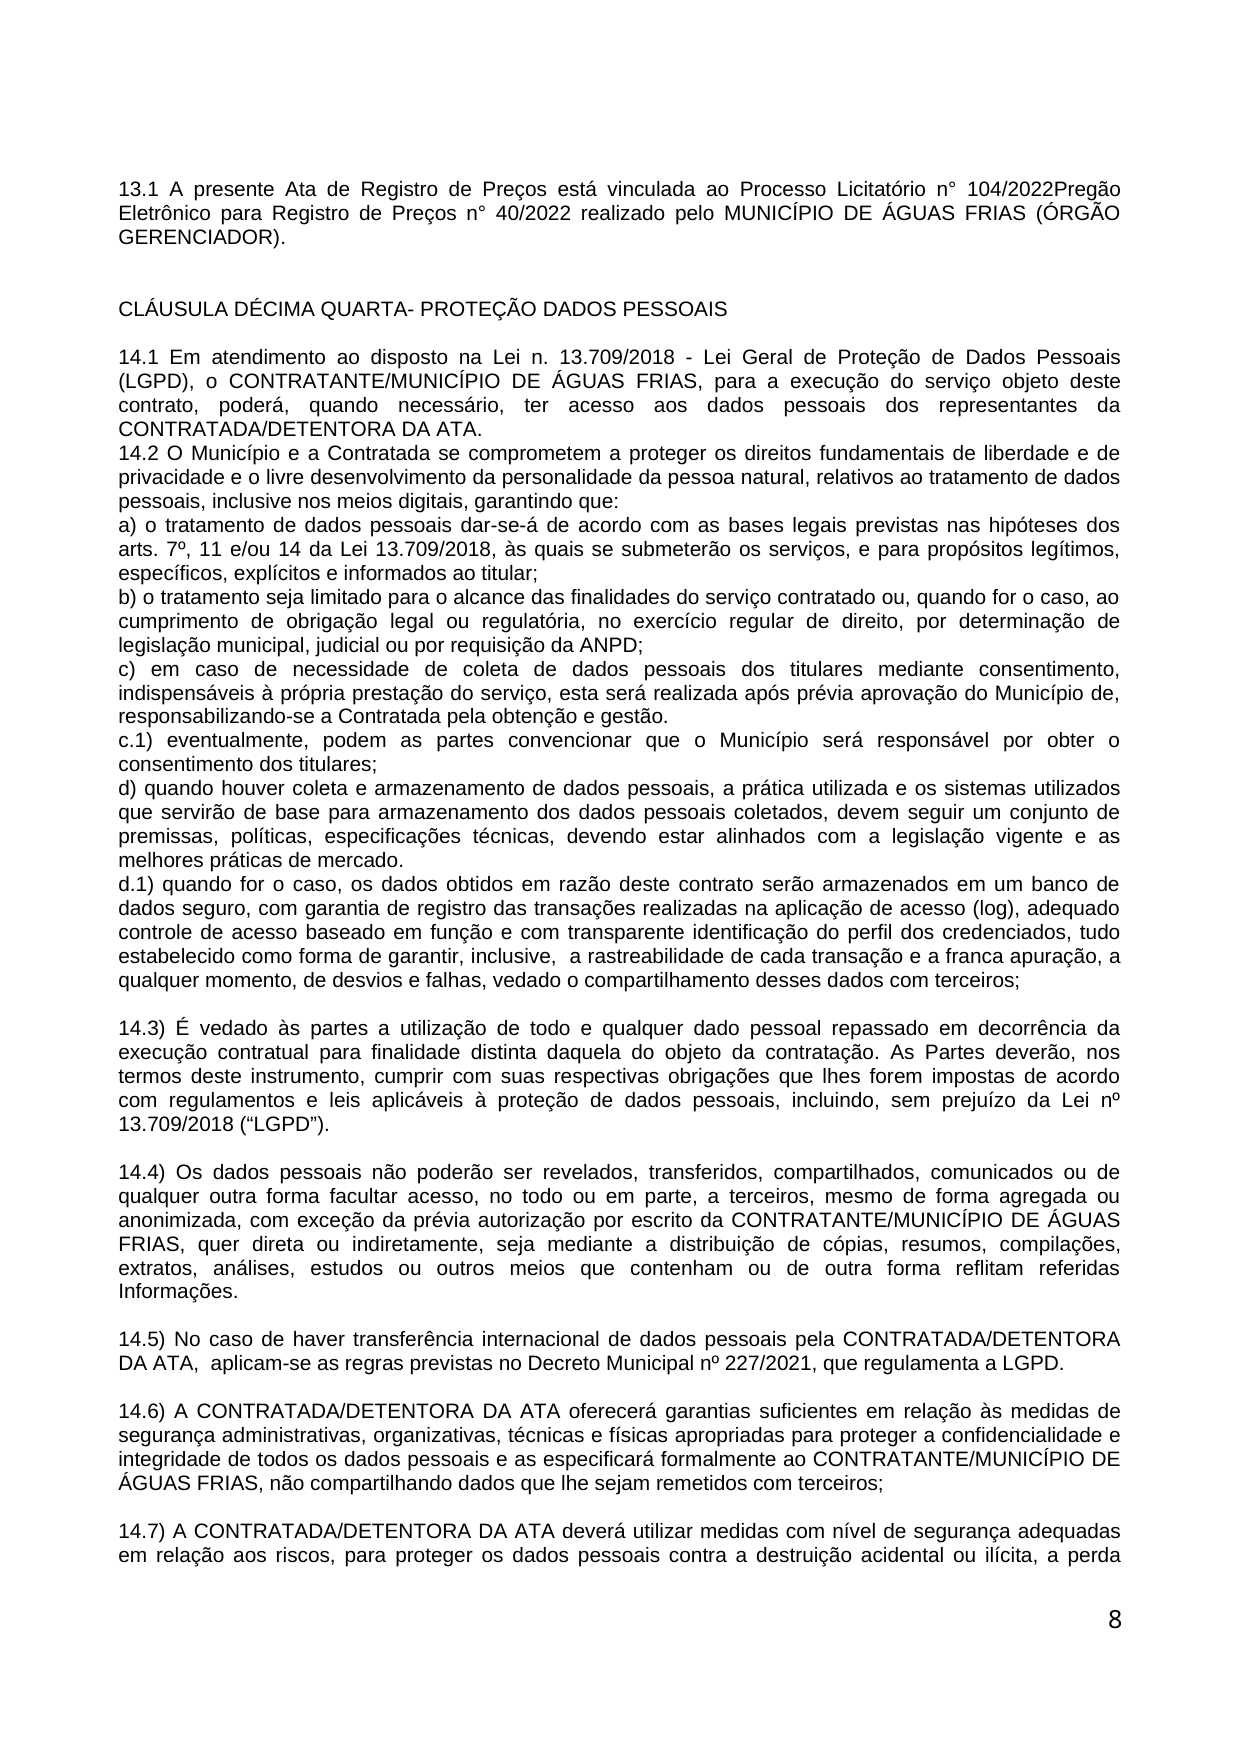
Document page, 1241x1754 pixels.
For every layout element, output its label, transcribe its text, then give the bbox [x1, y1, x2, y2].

text 14.6) A CONTRATADA/DETENTORA DA ATA oferecerá garantias suficientes em relação às medidas de segurança administrativas, organizativas, técnicas e físicas apropriadas para proteger a confidencialidade e integridade de todos os dados pessoais e as especificará formalmente ao CONTRATANTE/MUNICÍPIO DE ÁGUAS FRIAS, não compartilhando dados que lhe sejam remetidos com terceiros; [118, 1399, 1122, 1495]
text c) em caso de necessidade de coleta de dados pessoais dos titulares mediante consentimento, indispensáveis à própria prestação do serviço, esta será realizada após prévia aprovação do Município de, responsabilizando-se a Contratada pela obtenção e gestão. [118, 656, 1122, 728]
text b) o tratamento seja limitado para o alcance das finalidades do serviço contratado ou, quando for o caso, ao cumprimento de obrigação legal ou regulatória, no exercício regular de direito, por determinação de legislação municipal, judicial ou por requisição da ANPD; [118, 584, 1122, 656]
text 14.5) No caso de haver transferência internacional de dados pessoais pela CONTRATADA/DETENTORA DA ATA, aplicam-se as regras previstas no Decreto Municipal nº 227/2021, que regulamenta a LGPD. [118, 1327, 1122, 1375]
text d) quando houver coleta e armazenamento de dados pessoais, a prática utilizada e os sistemas utilizados que servirão de base para armazenamento dos dados pessoais coletados, devem seguir um conjunto de premissas, políticas, especificações técnicas, devendo estar alinhados com a legislação vigente e as melhores práticas de mercado. [118, 776, 1122, 872]
text 13.1 A presente Ata de Registro de Preços está vinculada ao Processo Licitatório n° 104/2022Pregão Eletrônico para Registro de Preços n° 40/2022 realizado pelo MUNICÍPIO DE ÁGUAS FRIAS (ÓRGÃO GERENCIADOR). [118, 177, 1122, 249]
text CLÁUSULA DÉCIMA QUARTA- PROTEÇÃO DADOS PESSOAIS [118, 297, 1122, 321]
text 14.2 O Município e a Contratada se comprometem a proteger os direitos fundamentais de liberdade e de privacidade e o livre desenvolvimento da personalidade da pessoa natural, relativos ao tratamento de dados pessoais, inclusive nos meios digitais, garantindo que: [118, 441, 1122, 513]
text d.1) quando for o caso, os dados obtidos em razão deste contrato serão armazenados em um banco de dados seguro, com garantia de registro das transações realizadas na aplicação de acesso (log), adequado controle de acesso baseado em função e com transparente identificação do perfil dos credenciados, tudo estabelecido como forma de garantir, inclusive, a rastreabilidade de cada transação e a franca apuração, a qualquer momento, de desvios e falhas, vedado o compartilhamento desses dados com terceiros; [118, 872, 1122, 992]
text 14.4) Os dados pessoais não poderão ser revelados, transferidos, compartilhados, comunicados ou de qualquer outra forma facultar acesso, no todo ou em parte, a terceiros, mesmo de forma agregada ou anonimizada, com exceção da prévia autorização por escrito da CONTRATANTE/MUNICÍPIO DE ÁGUAS FRIAS, quer direta ou indiretamente, seja mediante a distribuição de cópias, resumos, compilações, extratos, análises, estudos ou outros meios que contenham ou de outra forma reflitam referidas Informações. [118, 1159, 1122, 1303]
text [118, 1519, 1122, 1567]
text 14.1 Em atendimento ao disposto na Lei n. 13.709/2018 - Lei Geral de Proteção de Dados Pessoais (LGPD), o CONTRATANTE/MUNICÍPIO DE ÁGUAS FRIAS, para a execução do serviço objeto deste contrato, poderá, quando necessário, ter acesso aos dados pessoais dos representantes da CONTRATADA/DETENTORA DA ATA. [118, 345, 1122, 441]
text 14.3) É vedado às partes a utilização de todo e qualquer dado pessoal repassado em decorrência da execução contratual para finalidade distinta daquela do objeto da contratação. As Partes deverão, nos termos deste instrumento, cumprir com suas respectivas obrigações que lhes forem impostas de acordo com regulamentos e leis aplicáveis à proteção de dados pessoais, incluindo, sem prejuízo da Lei nº 13.709/2018 (“LGPD”). [118, 1016, 1122, 1136]
text c.1) eventualmente, podem as partes convencionar que o Município será responsável por obter o consentimento dos titulares; [118, 728, 1122, 776]
text a) o tratamento de dados pessoais dar-se-á de acordo com as bases legais previstas nas hipóteses dos arts. 7º, 11 e/ou 14 da Lei 13.709/2018, às quais se submeterão os serviços, e para propósitos legítimos, específicos, explícitos e informados ao titular; [118, 513, 1122, 584]
